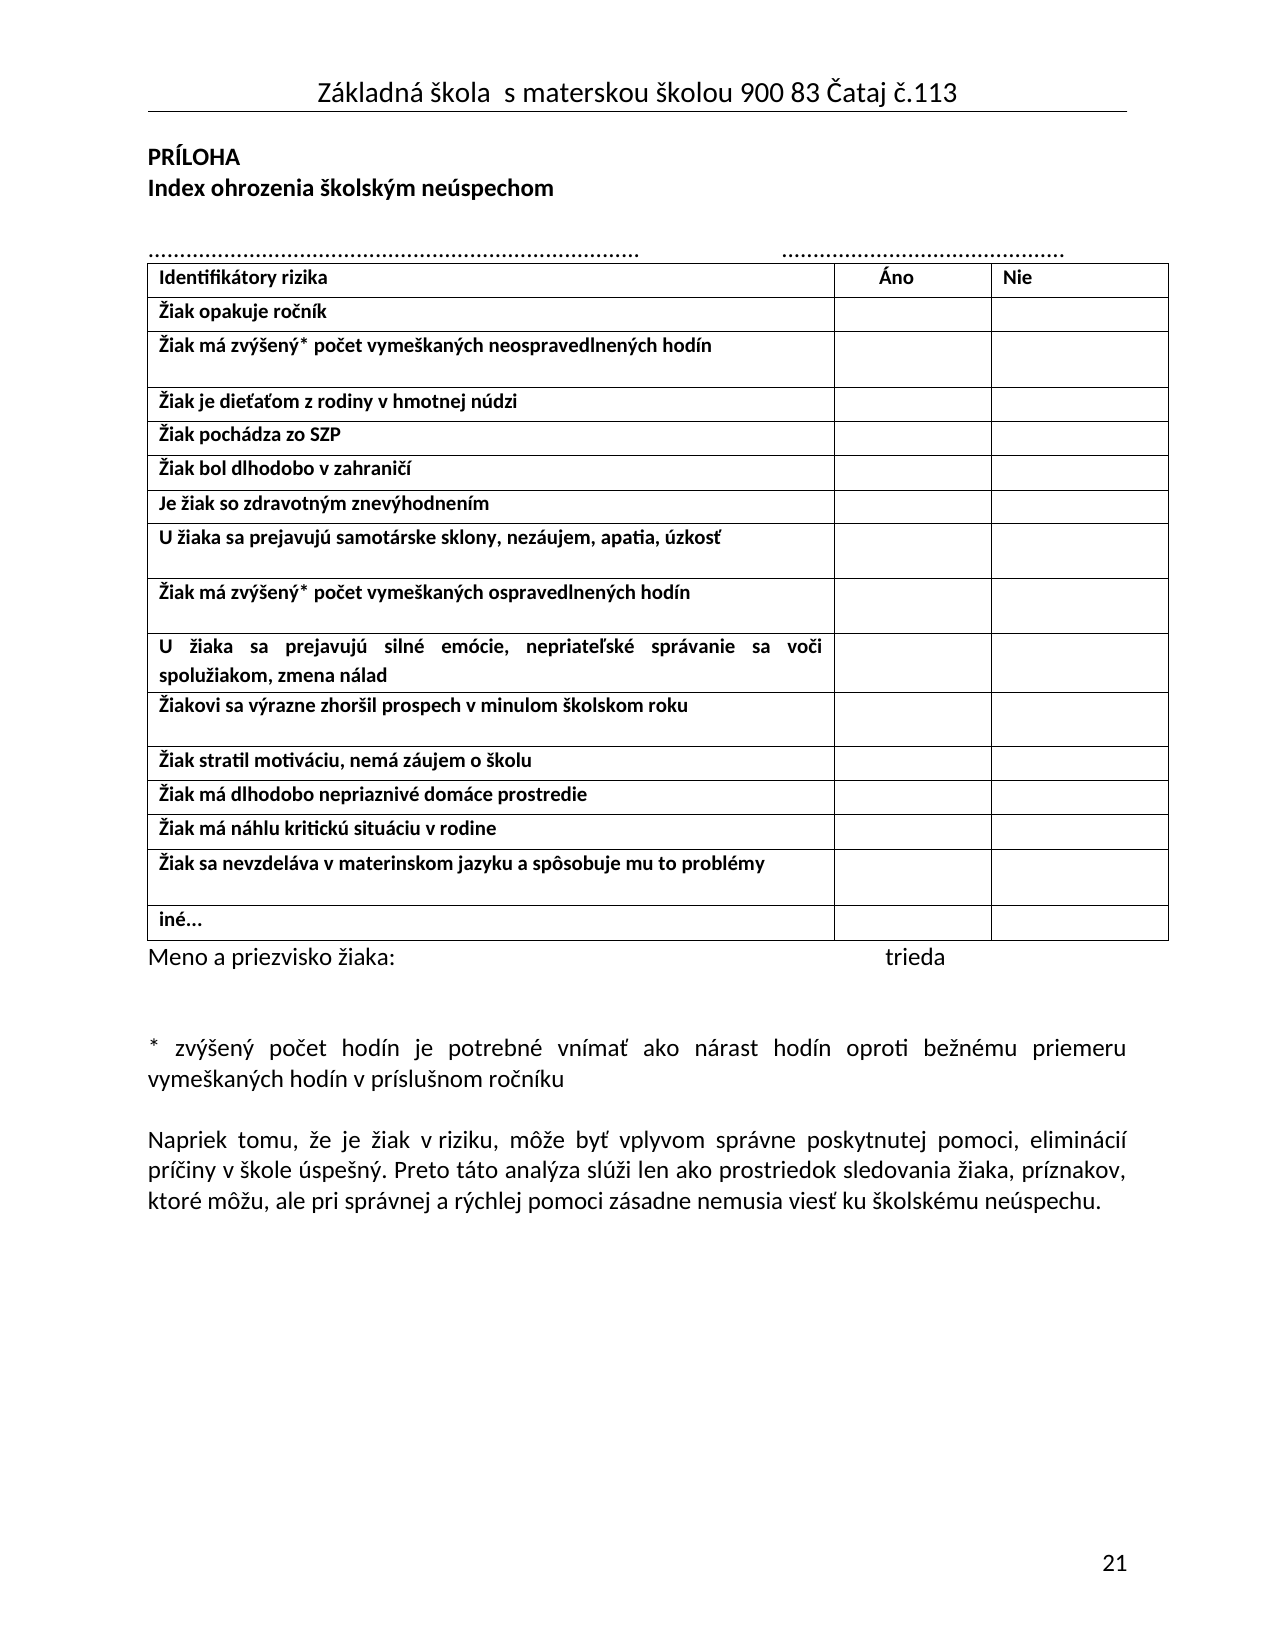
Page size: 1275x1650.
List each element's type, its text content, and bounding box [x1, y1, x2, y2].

table_cell [835, 693, 991, 746]
text * zvýšený počet hodín je potrebné vnímať ako nárast hodín oproti bežnému priemeru vymeškaných hodín v príslušnom ročníku [148, 1032, 1127, 1093]
table_cell [835, 298, 991, 331]
table_cell Žiakovi sa výrazne zhoršil prospech v minulom školskom roku [148, 693, 834, 746]
table_cell [992, 634, 1168, 692]
table_cell [835, 815, 991, 849]
table_cell Žiak bol dlhodobo v zahraničí [148, 456, 834, 489]
table_cell Žiak má dlhodobo nepriaznivé domáce prostredie [148, 781, 834, 814]
table_cell U žiaka sa prejavujú silné emócie, nepriateľské správanie sa voči spolužiakom, zmena nálad [148, 634, 834, 692]
table_header Nie [992, 264, 1168, 297]
table_cell [992, 298, 1168, 331]
table_cell Žiak má zvýšený* počet vymeškaných neospravedlnených hodín [148, 332, 834, 387]
table_cell Žiak sa nevzdeláva v materinskom jazyku a spôsobuje mu to problémy [148, 850, 834, 905]
table_cell [835, 634, 991, 692]
table_cell Žiak je dieťaťom z rodiny v hmotnej núdzi [148, 388, 834, 421]
table_cell [835, 422, 991, 454]
text PRÍLOHA [148, 141, 1127, 172]
table_cell [992, 524, 1168, 578]
text Napriek tomu, že je žiak v riziku, môže byť vplyvom správne poskytnutej pomoci, eliminácií príčiny v škole úspešný. Preto táto analýza slúži len ako prostriedok sledovania žiaka, príznakov, ktoré môžu, ale pri správnej a rýchlej pomoci zásadne nemusia viesť ku školskému neúspechu. [148, 1124, 1127, 1215]
table_cell U žiaka sa prejavujú samotárske sklony, nezáujem, apatia, úzkosť [148, 524, 834, 578]
table_cell [992, 815, 1168, 849]
table_cell [992, 388, 1168, 421]
table_cell [992, 693, 1168, 746]
table_cell [835, 747, 991, 780]
text Meno a priezvisko žiaka: trieda [148, 941, 1127, 971]
table_cell [992, 422, 1168, 454]
table_cell [992, 579, 1168, 632]
table_cell Žiak má náhlu kritickú situáciu v rodine [148, 815, 834, 849]
table_cell [835, 332, 991, 387]
table_header Áno [835, 264, 991, 297]
table_cell [835, 491, 991, 523]
table_cell [835, 524, 991, 578]
table_cell Žiak opakuje ročník [148, 298, 834, 331]
table_cell [992, 332, 1168, 387]
table_cell [835, 579, 991, 632]
table_cell Žiak má zvýšený* počet vymeškaných ospravedlnených hodín [148, 579, 834, 632]
text Index ohrozenia školským neúspechom [148, 172, 1127, 202]
table_cell [992, 781, 1168, 814]
table_cell [992, 747, 1168, 780]
text .............................................................................. ............................................. [148, 233, 1127, 263]
table_cell [835, 781, 991, 814]
table_cell Žiak stratil motiváciu, nemá záujem o školu [148, 747, 834, 780]
table_cell Žiak pochádza zo SZP [148, 422, 834, 454]
table_cell [992, 850, 1168, 905]
table_cell [992, 456, 1168, 489]
table_cell [992, 906, 1168, 940]
table_header Identifikátory rizika [148, 264, 834, 297]
table_cell [835, 456, 991, 489]
table_cell [835, 850, 991, 905]
table_cell iné... [148, 906, 834, 940]
table_cell [835, 906, 991, 940]
table_cell [835, 388, 991, 421]
table_cell [992, 491, 1168, 523]
table_cell Je žiak so zdravotným znevýhodnením [148, 491, 834, 523]
